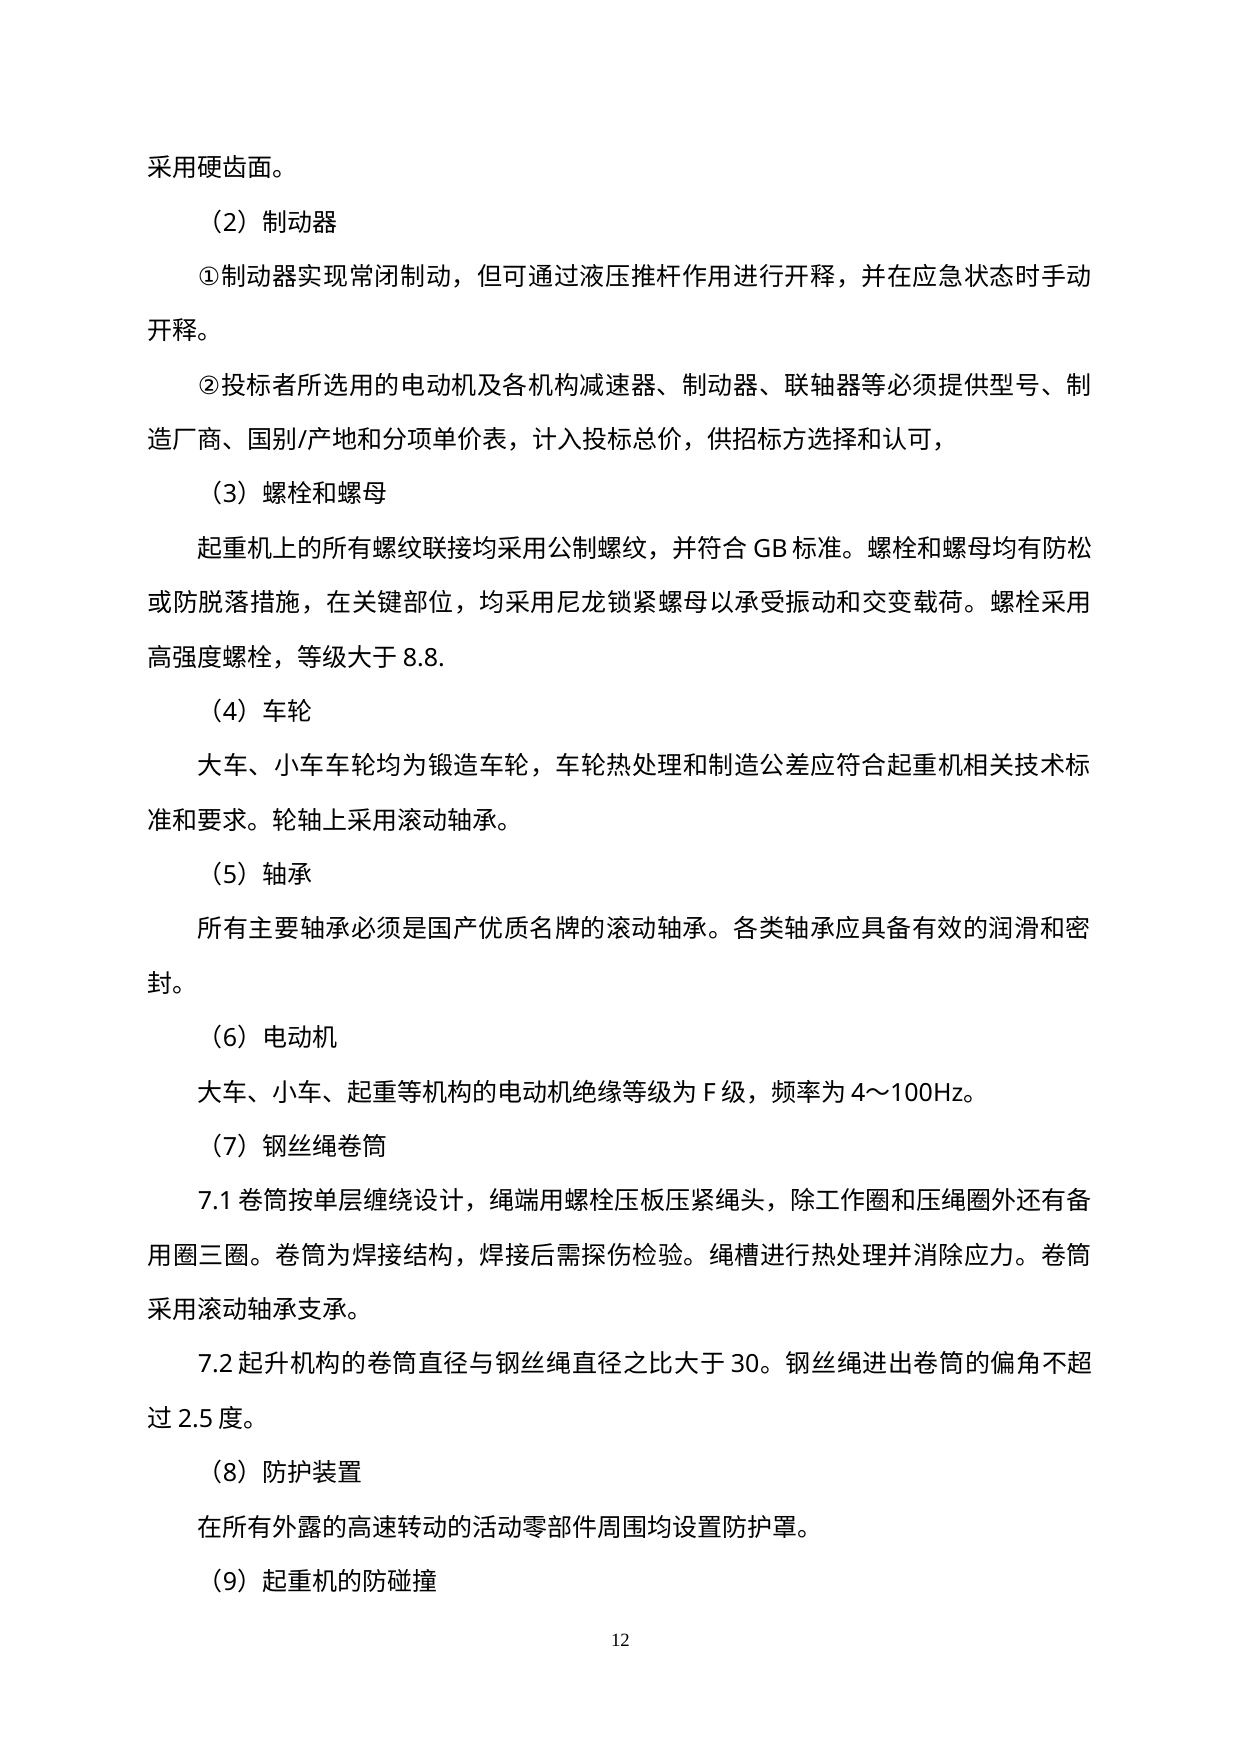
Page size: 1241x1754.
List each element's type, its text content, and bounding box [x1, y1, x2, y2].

text ②投标者所选用的电动机及各机构减速器、制动器、联轴器等必须提供型号、制造厂商、国别/产地和分项单价表，计入投标总价，供招标方选择和认可， [148, 365, 1092, 456]
text （8）防护装置 [148, 1453, 1092, 1489]
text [148, 148, 1092, 184]
text 所有主要轴承必须是国产优质名牌的滚动轴承。各类轴承应具备有效的润滑和密封。 [148, 909, 1092, 999]
text （9）起重机的防碰撞 [148, 1561, 1092, 1598]
text （2）制动器 [148, 202, 1092, 238]
text 7.1卷筒按单层缠绕设计，绳端用螺栓压板压紧绳头，除工作圈和压绳圈外还有备用圈三圈。卷筒为焊接结构，焊接后需探伤检验。绳槽进行热处理并消除应力。卷筒采用滚动轴承支承。 [148, 1181, 1092, 1326]
text 起重机上的所有螺纹联接均采用公制螺纹，并符合GB标准。螺栓和螺母均有防松或防脱落措施，在关键部位，均采用尼龙锁紧螺母以承受振动和交变载荷。螺栓采用高强度螺栓，等级大于8.8. [148, 528, 1092, 673]
text 大车、小车、起重等机构的电动机绝缘等级为F级，频率为4～100Hz。 [148, 1072, 1092, 1108]
text （4）车轮 [148, 691, 1092, 728]
text 7.2起升机构的卷筒直径与钢丝绳直径之比大于30。钢丝绳进出卷筒的偏角不超过2.5度。 [148, 1344, 1092, 1434]
text （5）轴承 [148, 854, 1092, 891]
text （3）螺栓和螺母 [148, 474, 1092, 510]
text （7）钢丝绳卷筒 [148, 1126, 1092, 1163]
text 大车、小车车轮均为锻造车轮，车轮热处理和制造公差应符合起重机相关技术标准和要求。轮轴上采用滚动轴承。 [148, 746, 1092, 836]
text （6）电动机 [148, 1018, 1092, 1054]
text ①制动器实现常闭制动，但可通过液压推杆作用进行开释，并在应急状态时手动开释。 [148, 256, 1092, 347]
text 在所有外露的高速转动的活动零部件周围均设置防护罩。 [148, 1507, 1092, 1543]
